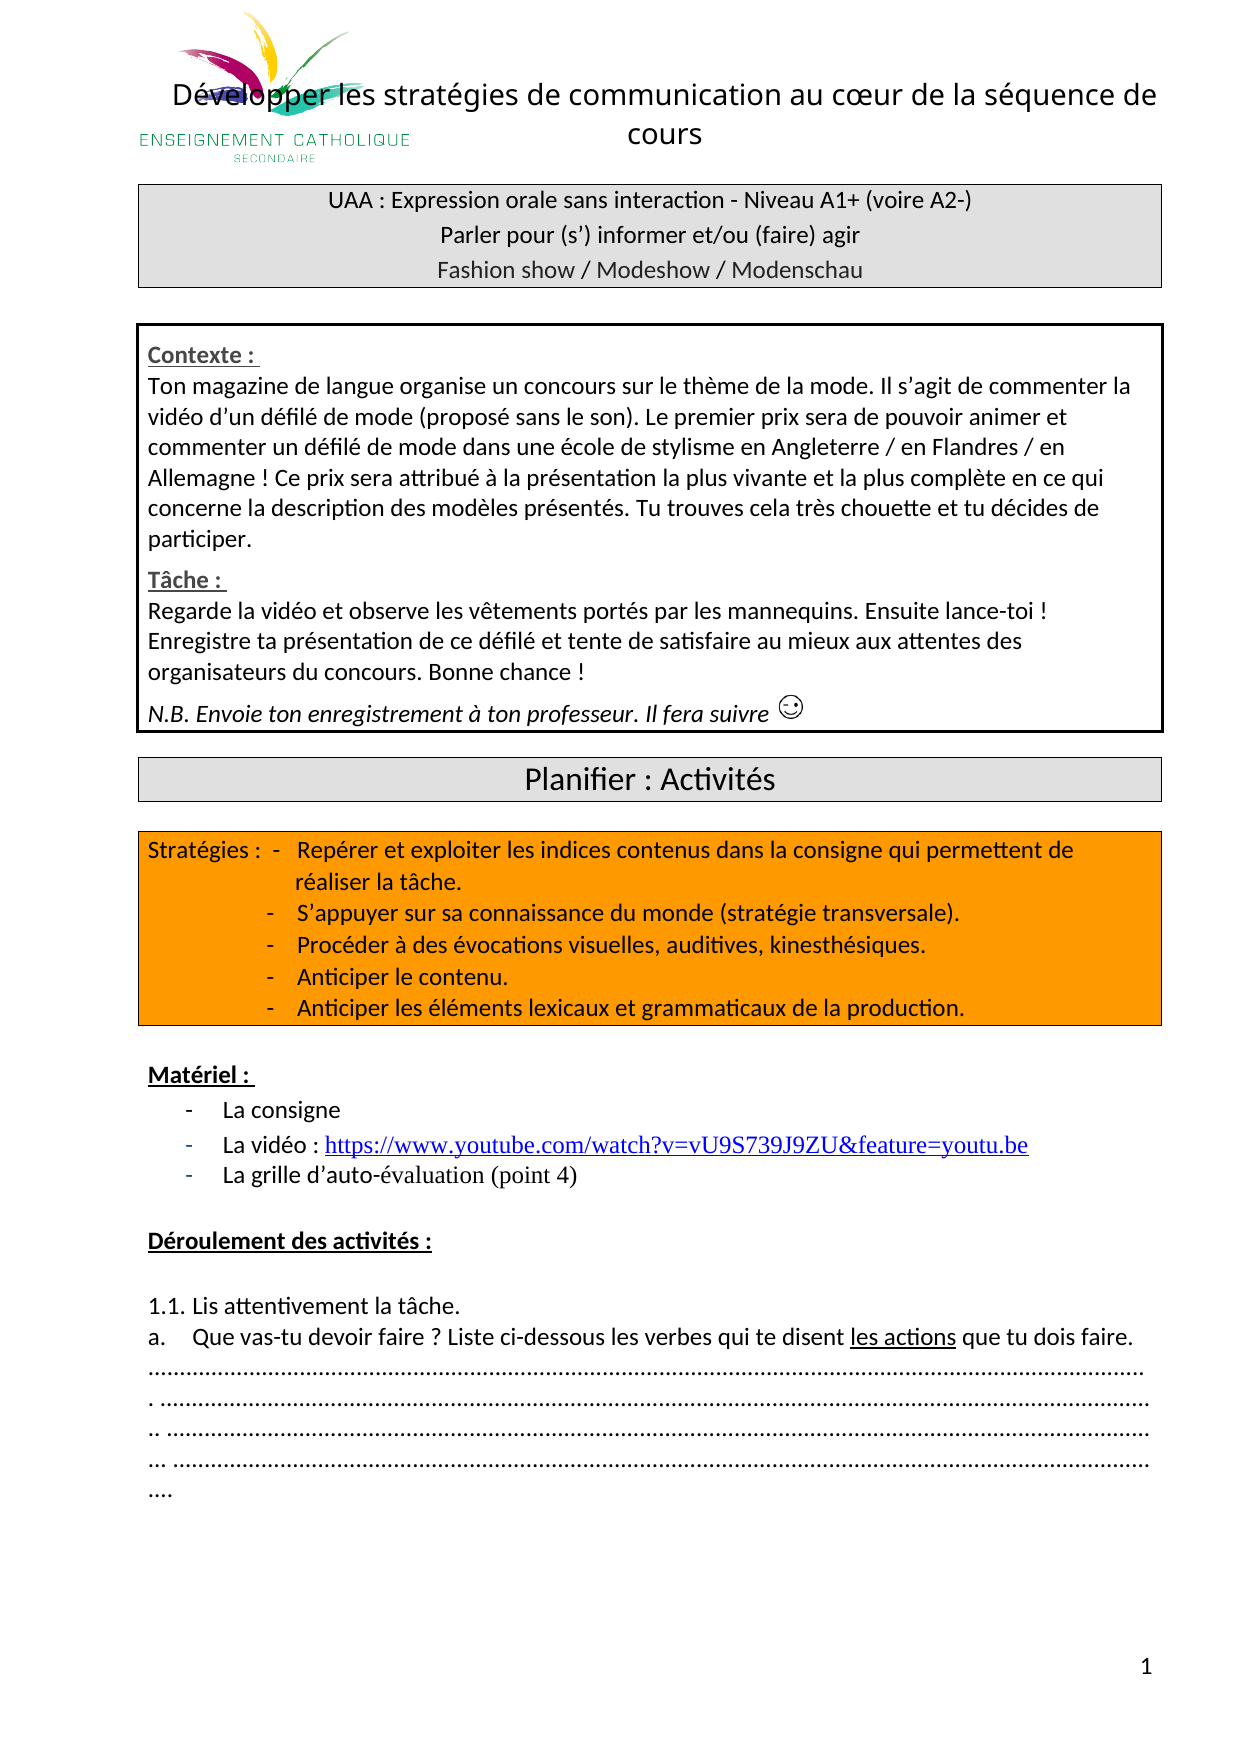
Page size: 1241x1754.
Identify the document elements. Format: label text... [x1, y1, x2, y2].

picture [138, 7, 410, 167]
text Planifier : Activités [139, 758, 1161, 801]
text Ton magazine de langue organise un concours sur le thème de la mode. Il s’agit de commenter la vidéo d’un défilé de mode (proposé sans le son). Le premier prix sera de pouvoir animer et commenter un défilé de mode dans une école de stylisme en Angleterre / en Flandres / en Allemagne ! Ce prix sera attribué à la présentation la plus vivante et la plus complète en ce qui concerne la description des modèles présentés. Tu trouves cela très chouette et tu décides de participer. [148, 370, 1152, 553]
text Parler pour (s’) informer et/ou (faire) agir [139, 219, 1161, 250]
text Matériel : [148, 1059, 1152, 1089]
list La consigne [185, 1094, 1152, 1124]
text UAA : Expression orale sans interaction - Niveau A1+ (voire A2-) [139, 185, 1161, 215]
list La grille d’auto-évaluation (point 4) [185, 1159, 1152, 1190]
list Que vas-tu devoir faire ? Liste ci-dessous les verbes qui te disent les actions que tu dois faire. [148, 1321, 1152, 1352]
text Contexte : [139, 326, 1161, 370]
list Lis attentivement la tâche. [148, 1291, 1152, 1321]
text Déroulement des activités : [148, 1225, 1152, 1256]
text Fashion show / Modeshow / Modenschau [139, 254, 1161, 287]
text N.B. Envoie ton enregistrement à ton professeur. Il fera suivre [139, 681, 1161, 730]
text Stratégies : - Repérer et exploiter les indices contenus dans la consigne qui permettent de réaliser la tâche. - S’appuyer sur sa connaissance du monde (stratégie transversale). - Procéder à des évocations visuelles, auditives, kinesthésiques. - Anticiper le contenu. - Anticiper les éléments lexicaux et grammaticaux de la production. [139, 832, 1161, 1025]
text ............................................................................................................................................................... ............................................................................................................................................................... ............................................................................................................................................................... ............................................................................................................................................................... [148, 1352, 1152, 1504]
text Tâche : [148, 553, 1152, 595]
picture [775, 692, 806, 722]
text Regarde la vidéo et observe les vêtements portés par les mannequins. Ensuite lance-toi ! Enregistre ta présentation de ce défilé et tente de satisfaire au mieux aux attentes des organisateurs du concours. Bonne chance ! [148, 595, 1152, 681]
list La vidéo : https://www.youtube.com/watch?v=vU9S739J9ZU&feature=youtu.be [185, 1129, 1152, 1159]
